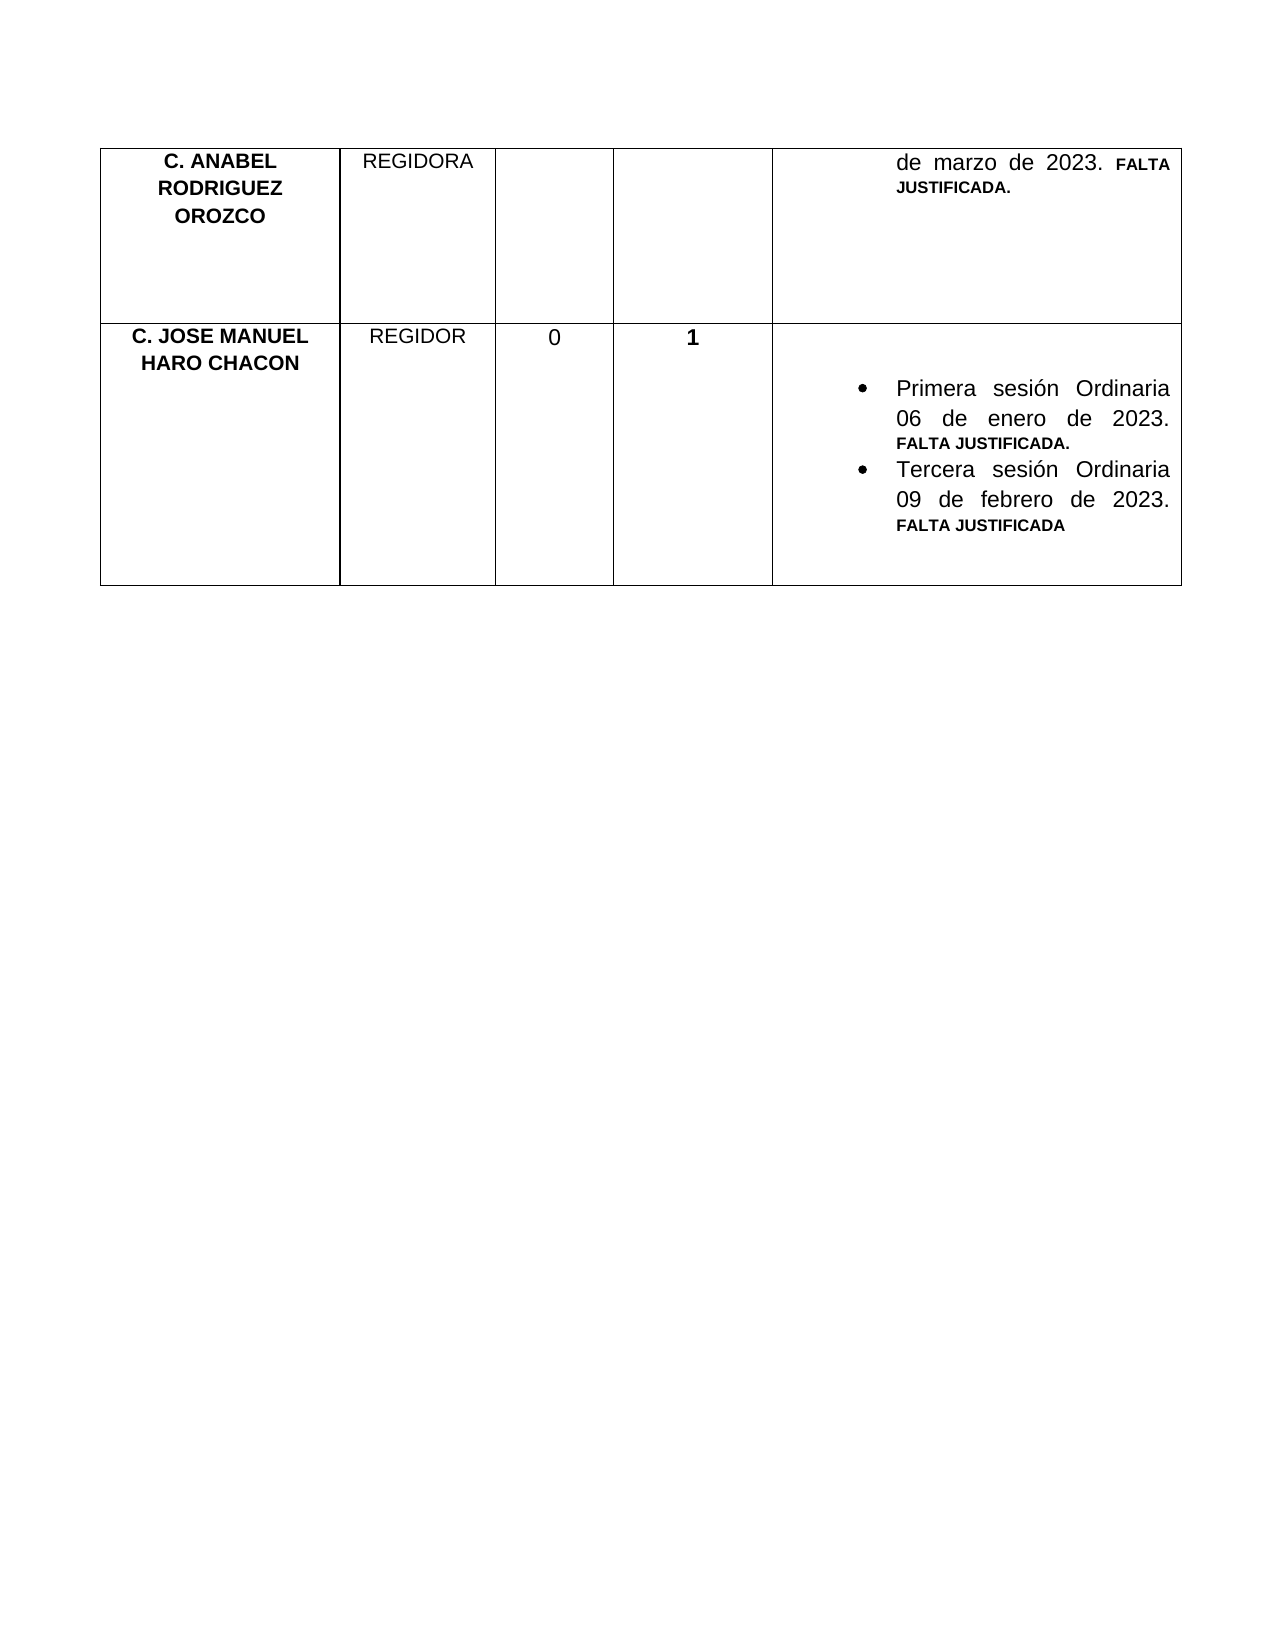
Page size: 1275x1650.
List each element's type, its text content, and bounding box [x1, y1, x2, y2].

table_cell REGIDORA [341, 149, 495, 323]
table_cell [101, 149, 339, 323]
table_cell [773, 149, 1181, 323]
table_cell C. JOSE MANUEL HARO CHACON [101, 324, 339, 585]
table_cell 1 [614, 149, 772, 323]
table_cell 1 [614, 324, 772, 585]
table_cell Primera sesión Ordinaria 06 de enero de 2023. FALTA JUSTIFICADA. Tercera sesión Ordinaria 09 de febrero de 2023. FALTA JUSTIFICADA [773, 324, 1181, 585]
table_cell 0 [496, 324, 613, 585]
table_cell REGIDOR [341, 324, 495, 585]
table_cell 0 [496, 149, 613, 323]
